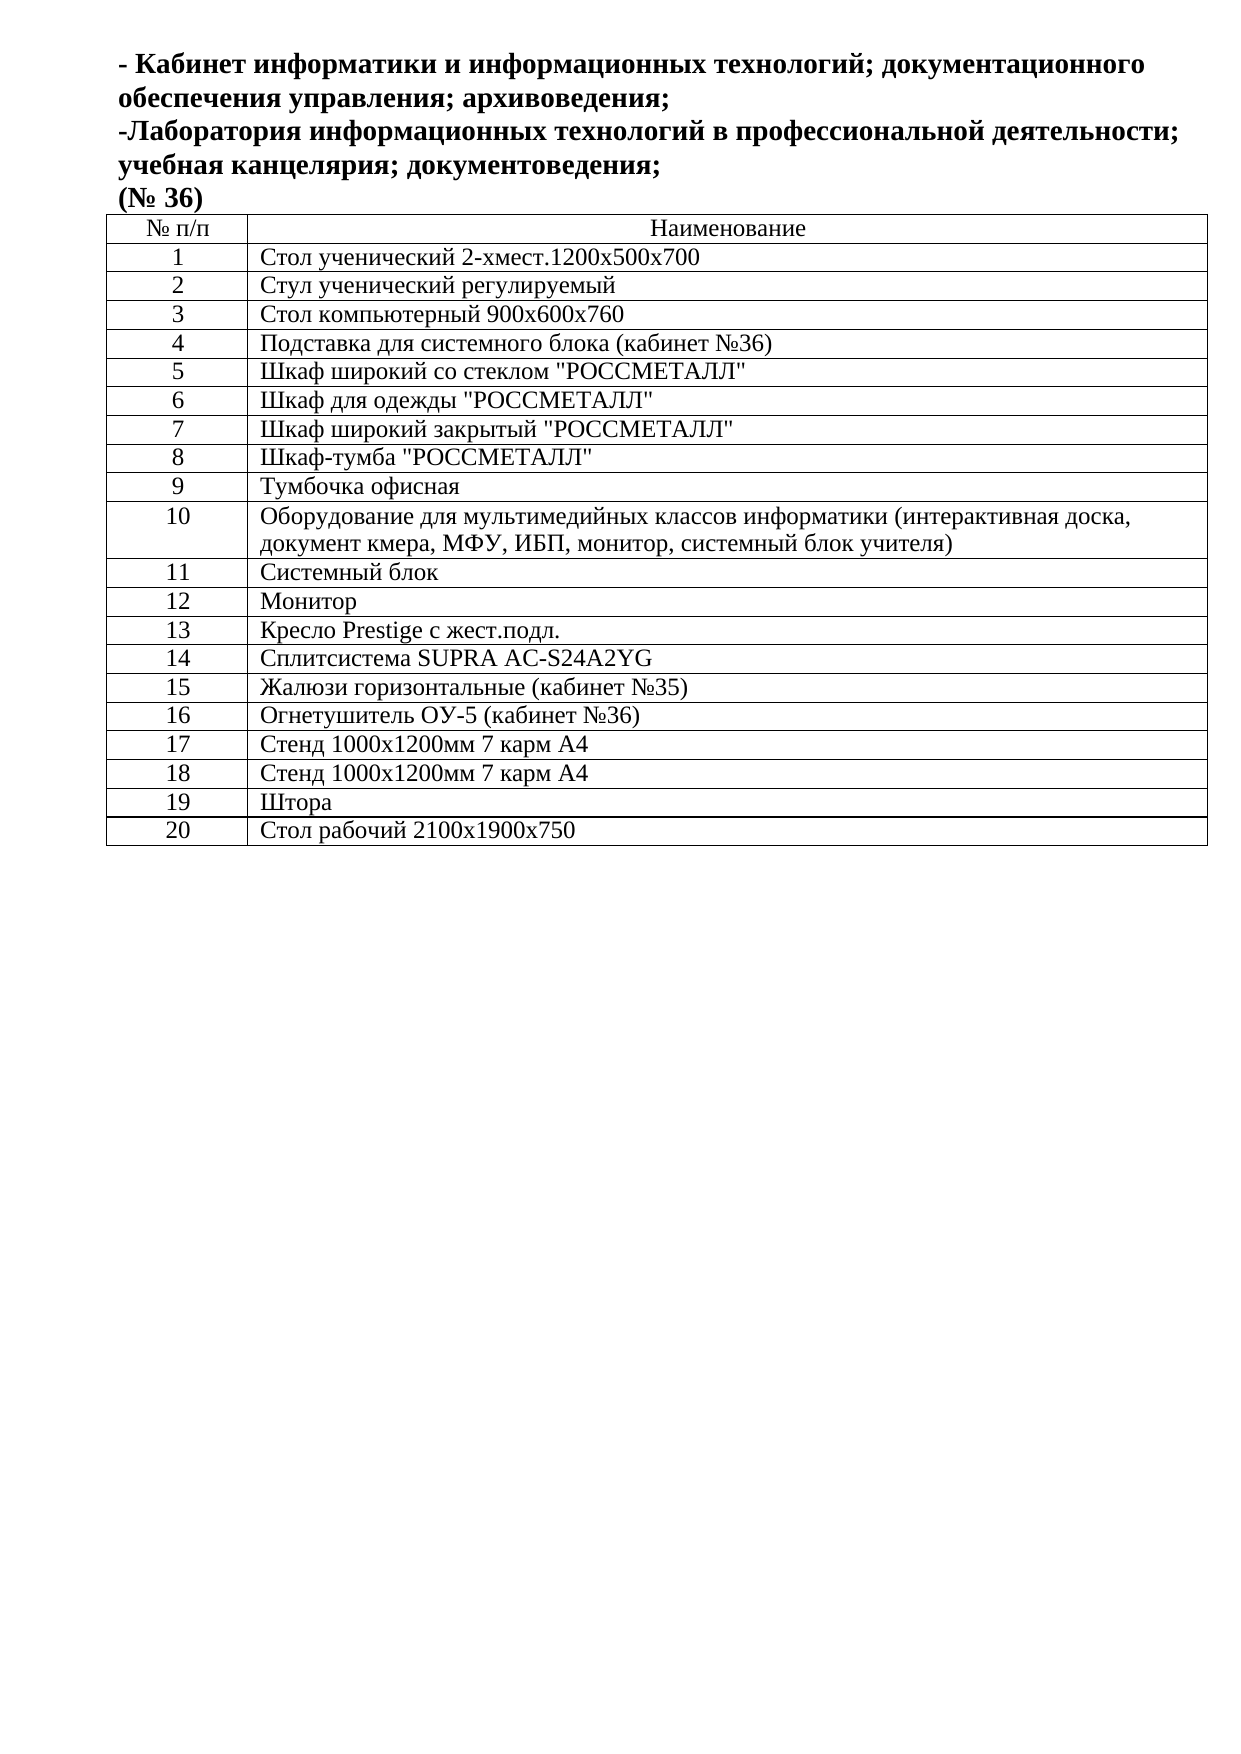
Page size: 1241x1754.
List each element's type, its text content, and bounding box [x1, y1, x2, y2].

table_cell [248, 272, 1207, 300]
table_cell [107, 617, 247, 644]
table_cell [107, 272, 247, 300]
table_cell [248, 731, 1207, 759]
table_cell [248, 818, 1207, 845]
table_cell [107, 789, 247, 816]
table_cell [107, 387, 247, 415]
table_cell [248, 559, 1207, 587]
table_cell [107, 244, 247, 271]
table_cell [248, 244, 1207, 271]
text - Кабинет информатики и информационных технологий; документационного обеспечения управления; архивоведения; [118, 46, 1223, 113]
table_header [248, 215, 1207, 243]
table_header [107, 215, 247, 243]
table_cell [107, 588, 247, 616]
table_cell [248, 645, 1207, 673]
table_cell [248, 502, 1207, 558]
text (№ 36) [118, 181, 1223, 214]
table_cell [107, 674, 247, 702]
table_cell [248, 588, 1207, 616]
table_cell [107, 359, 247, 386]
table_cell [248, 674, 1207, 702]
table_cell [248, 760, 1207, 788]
text -Лаборатория информационных технологий в профессиональной деятельности; учебная канцелярия; документоведения; [118, 113, 1223, 181]
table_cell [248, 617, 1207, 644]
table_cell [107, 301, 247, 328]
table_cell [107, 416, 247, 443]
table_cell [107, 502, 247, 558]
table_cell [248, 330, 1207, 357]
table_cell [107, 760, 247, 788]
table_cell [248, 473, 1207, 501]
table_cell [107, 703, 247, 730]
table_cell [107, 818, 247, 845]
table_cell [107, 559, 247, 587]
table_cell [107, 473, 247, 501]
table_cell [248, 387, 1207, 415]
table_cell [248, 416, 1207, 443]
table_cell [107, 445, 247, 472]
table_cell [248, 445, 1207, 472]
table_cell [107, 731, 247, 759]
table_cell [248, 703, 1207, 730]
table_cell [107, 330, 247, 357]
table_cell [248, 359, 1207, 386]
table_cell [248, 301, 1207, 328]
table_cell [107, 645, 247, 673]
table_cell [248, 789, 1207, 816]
